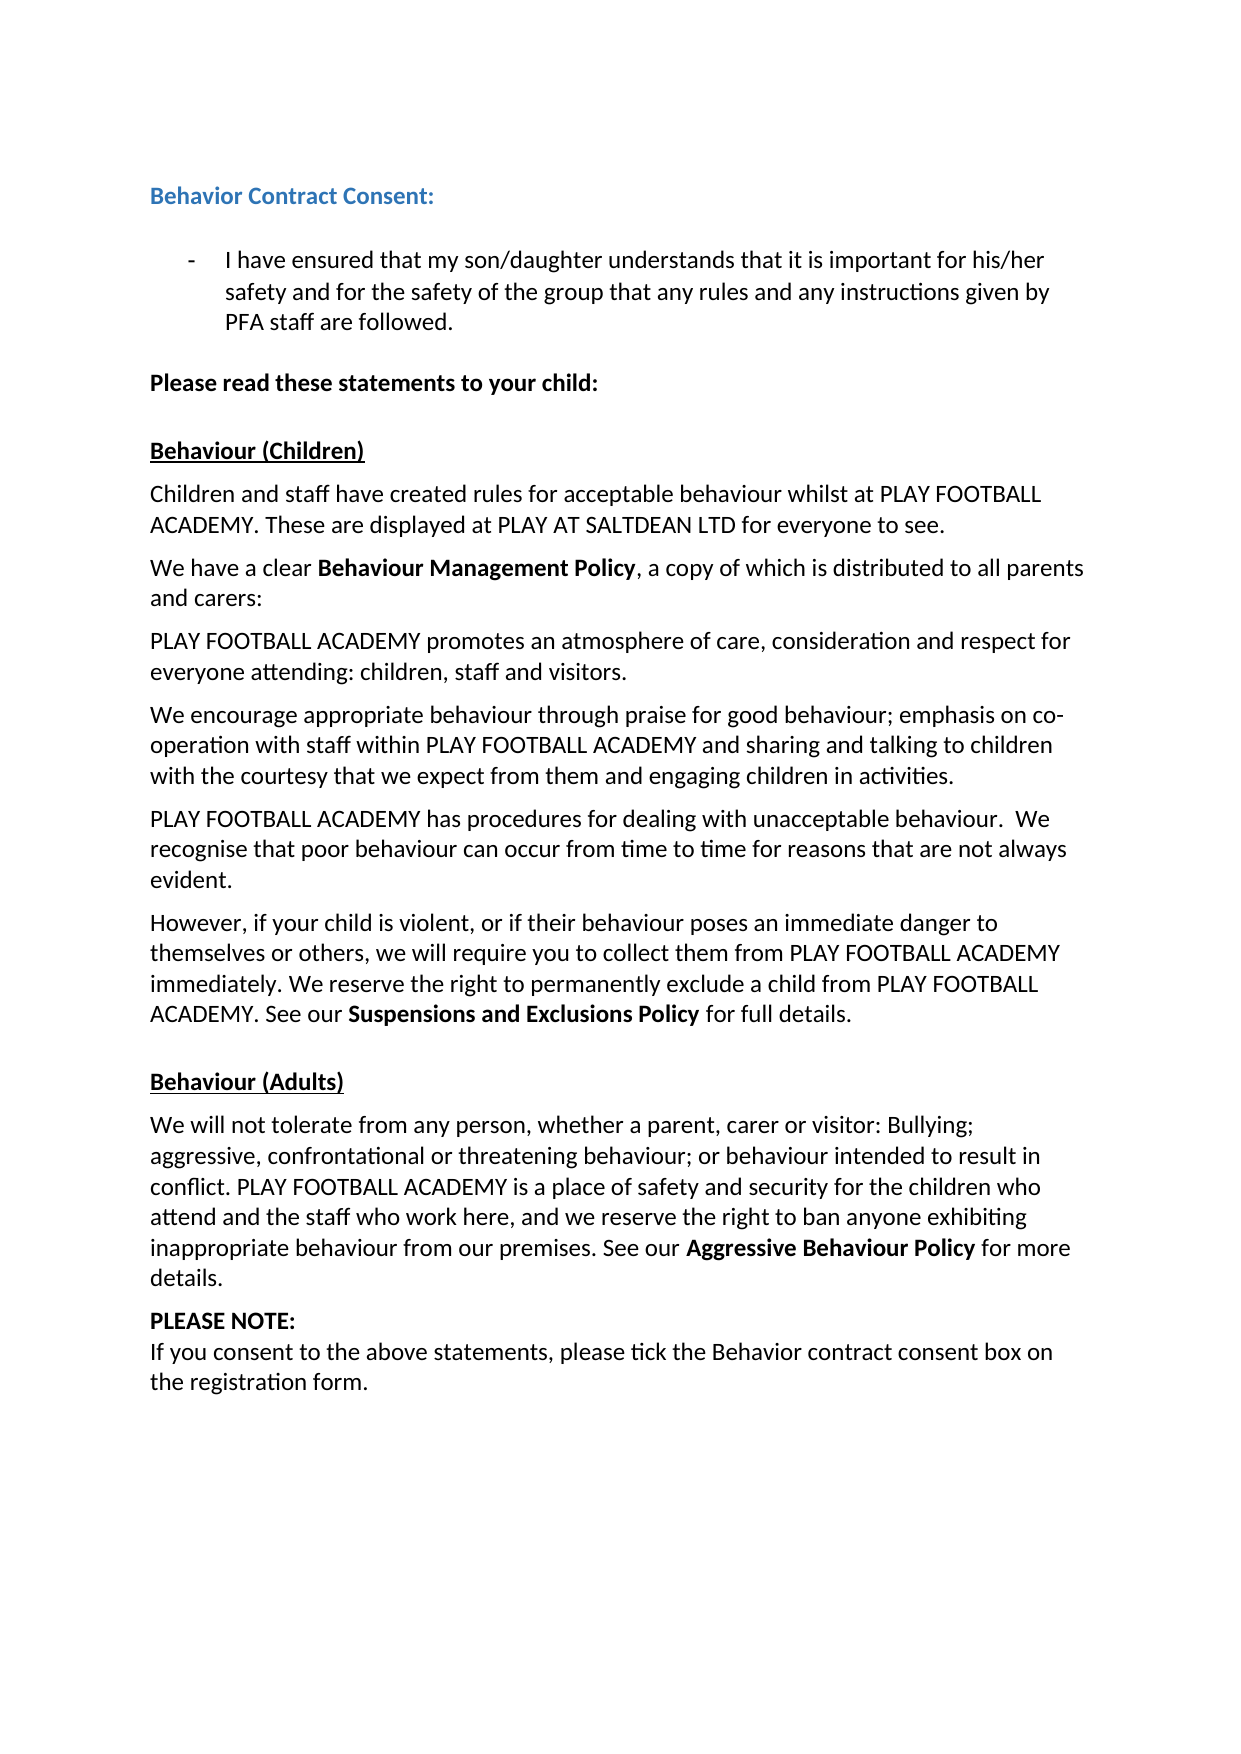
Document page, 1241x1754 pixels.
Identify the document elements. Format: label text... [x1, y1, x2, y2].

text Please read these statements to your child: [150, 367, 1090, 398]
text We encourage appropriate behaviour through praise for good behaviour; emphasis on co-operation with staff within PLAY FOOTBALL ACADEMY and sharing and talking to children with the courtesy that we expect from them and engaging children in activities. [150, 699, 1090, 790]
text Children and staff have created rules for acceptable behaviour whilst at PLAY FOOTBALL ACADEMY. These are displayed at PLAY AT SALTDEAN LTD for everyone to see. [150, 478, 1090, 539]
text PLAY FOOTBALL ACADEMY has procedures for dealing with unacceptable behaviour. We recognise that poor behaviour can occur from time to time for reasons that are not always evident. [150, 803, 1090, 894]
text Behaviour (Children) [150, 435, 1090, 466]
text Behaviour (Adults) [150, 1067, 1090, 1097]
list I have ensured that my son/daughter understands that it is important for his/her safety and for the safety of the group that any rules and any instructions given by PFA staff are followed. [187, 242, 1090, 337]
text However, if your child is violent, or if their behaviour poses an immediate danger to themselves or others, we will require you to collect them from PLAY FOOTBALL ACADEMY immediately. We reserve the right to permanently exclude a child from PLAY FOOTBALL ACADEMY. See our Suspensions and Exclusions Policy for full details. [150, 907, 1090, 1029]
text We will not tolerate from any person, whether a parent, carer or visitor: Bullying; aggressive, confrontational or threatening behaviour; or behaviour intended to result in conflict. PLAY FOOTBALL ACADEMY is a place of safety and security for the children who attend and the staff who work here, and we reserve the right to ban anyone exhibiting inappropriate behaviour from our premises. See our Aggressive Behaviour Policy for more details. [150, 1109, 1090, 1293]
text We have a clear Behaviour Management Policy, a copy of which is distributed to all parents and carers: [150, 552, 1090, 613]
text If you consent to the above statements, please tick the Behavior contract consent box on the registration form. [150, 1336, 1090, 1397]
text Behavior Contract Consent: [150, 181, 1090, 211]
text PLEASE NOTE: [150, 1305, 1090, 1336]
text PLAY FOOTBALL ACADEMY promotes an atmosphere of care, consideration and respect for everyone attending: children, staff and visitors. [150, 625, 1090, 686]
